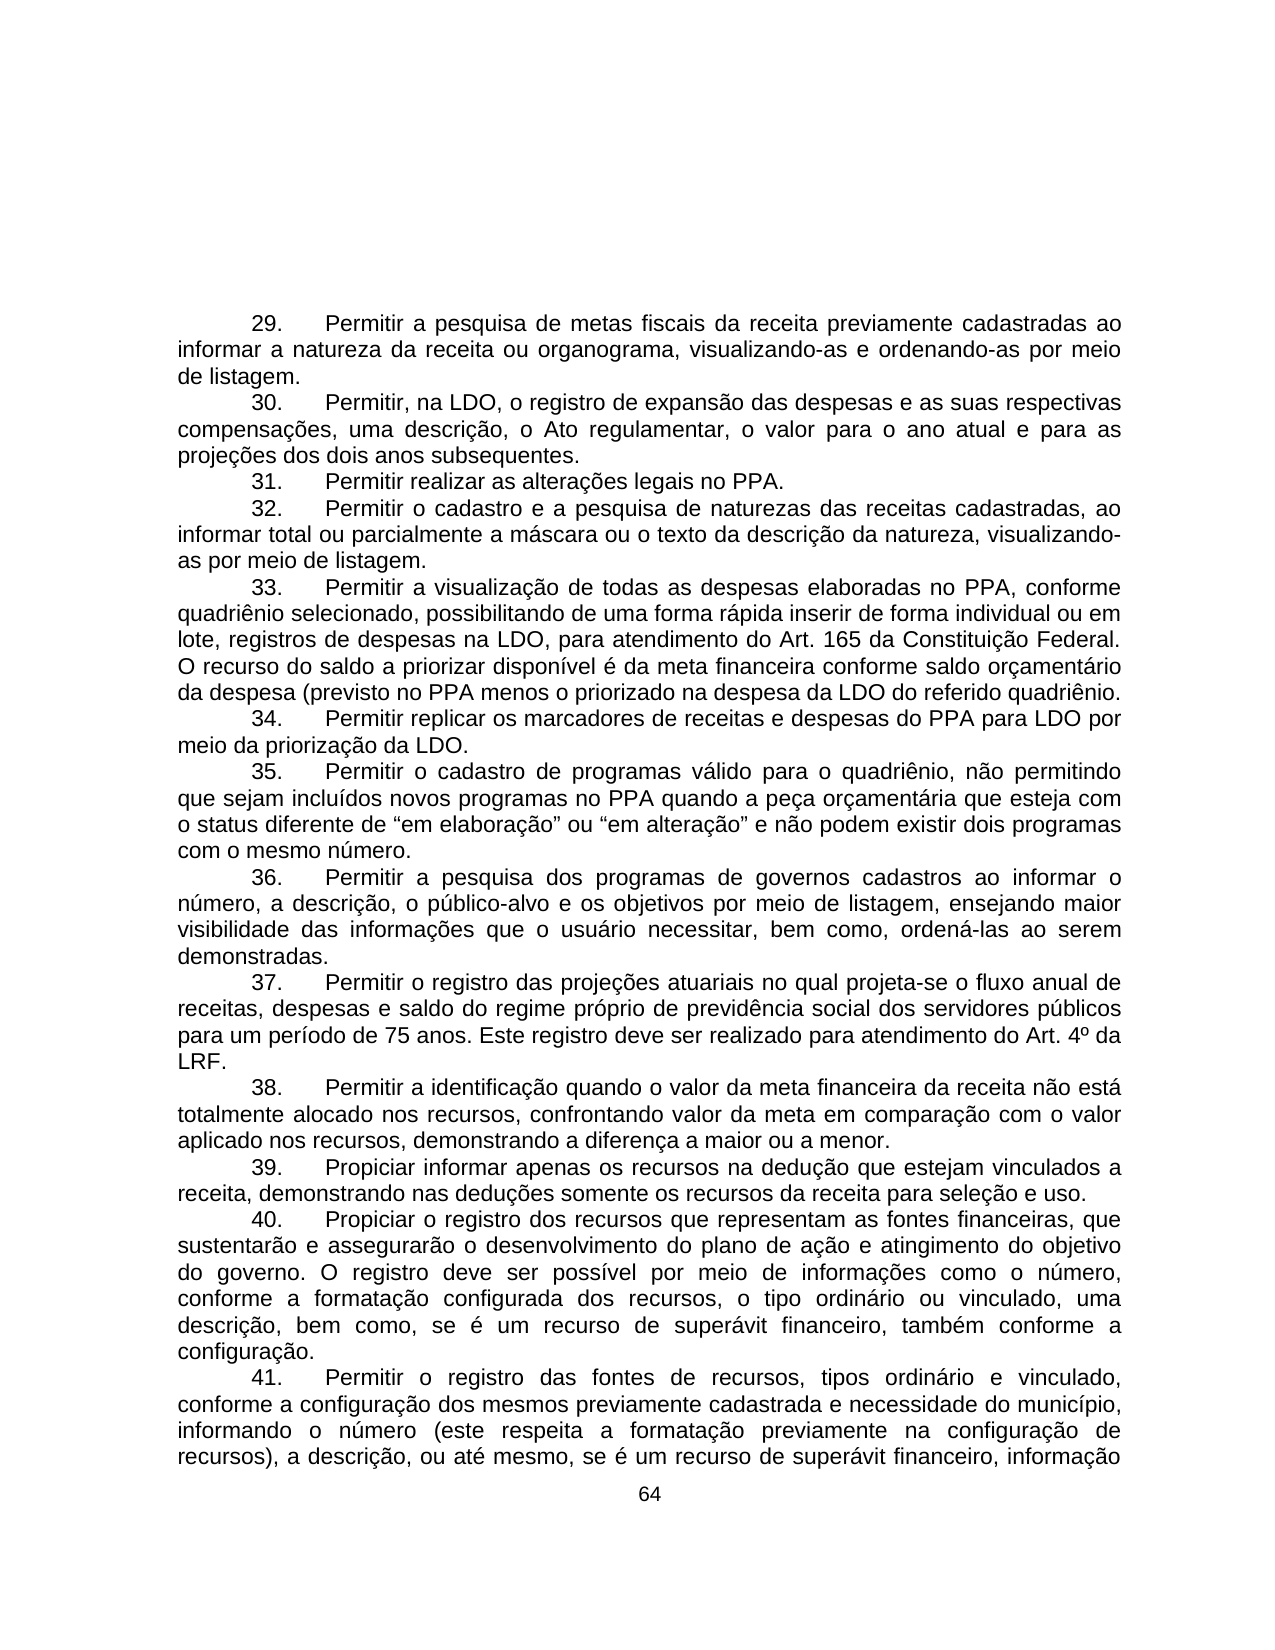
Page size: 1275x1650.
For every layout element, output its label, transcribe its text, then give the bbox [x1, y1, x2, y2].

list Permitir replicar os marcadores de receitas e despesas do PPA para LDO por meio da priorização da LDO. [177, 705, 1122, 758]
list Permitir a pesquisa de metas fiscais da receita previamente cadastradas ao informar a natureza da receita ou organograma, visualizando-as e ordenando-as por meio de listagem. [177, 310, 1122, 389]
list Permitir o registro das projeções atuariais no qual projeta-se o fluxo anual de receitas, despesas e saldo do regime próprio de previdência social dos servidores públicos para um período de 75 anos. Este registro deve ser realizado para atendimento do Art. 4º da LRF. [177, 969, 1122, 1074]
list Propiciar informar apenas os recursos na dedução que estejam vinculados a receita, demonstrando nas deduções somente os recursos da receita para seleção e uso. [177, 1153, 1122, 1206]
list Propiciar o registro dos recursos que representam as fontes financeiras, que sustentarão e assegurarão o desenvolvimento do plano de ação e atingimento do objetivo do governo. O registro deve ser possível por meio de informações como o número, conforme a formatação configurada dos recursos, o tipo ordinário ou vinculado, uma descrição, bem como, se é um recurso de superávit financeiro, também conforme a configuração. [177, 1206, 1122, 1364]
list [177, 1364, 1122, 1470]
list Permitir a pesquisa dos programas de governos cadastros ao informar o número, a descrição, o público-alvo e os objetivos por meio de listagem, ensejando maior visibilidade das informações que o usuário necessitar, bem como, ordená-las ao serem demonstradas. [177, 863, 1122, 969]
list Permitir o cadastro e a pesquisa de naturezas das receitas cadastradas, ao informar total ou parcialmente a máscara ou o texto da descrição da natureza, visualizando-as por meio de listagem. [177, 494, 1122, 574]
list Permitir o cadastro de programas válido para o quadriênio, não permitindo que sejam incluídos novos programas no PPA quando a peça orçamentária que esteja com o status diferente de “em elaboração” ou “em alteração” e não podem existir dois programas com o mesmo número. [177, 758, 1122, 863]
list Permitir a identificação quando o valor da meta financeira da receita não está totalmente alocado nos recursos, confrontando valor da meta em comparação com o valor aplicado nos recursos, demonstrando a diferença a maior ou a menor. [177, 1074, 1122, 1153]
list Permitir realizar as alterações legais no PPA. [177, 468, 1122, 494]
list Permitir, na LDO, o registro de expansão das despesas e as suas respectivas compensações, uma descrição, o Ato regulamentar, o valor para o ano atual e para as projeções dos dois anos subsequentes. [177, 389, 1122, 468]
list Permitir a visualização de todas as despesas elaboradas no PPA, conforme quadriênio selecionado, possibilitando de uma forma rápida inserir de forma individual ou em lote, registros de despesas na LDO, para atendimento do Art. 165 da Constituição Federal. O recurso do saldo a priorizar disponível é da meta financeira conforme saldo orçamentário da despesa (previsto no PPA menos o priorizado na despesa da LDO do referido quadriênio. [177, 574, 1122, 705]
